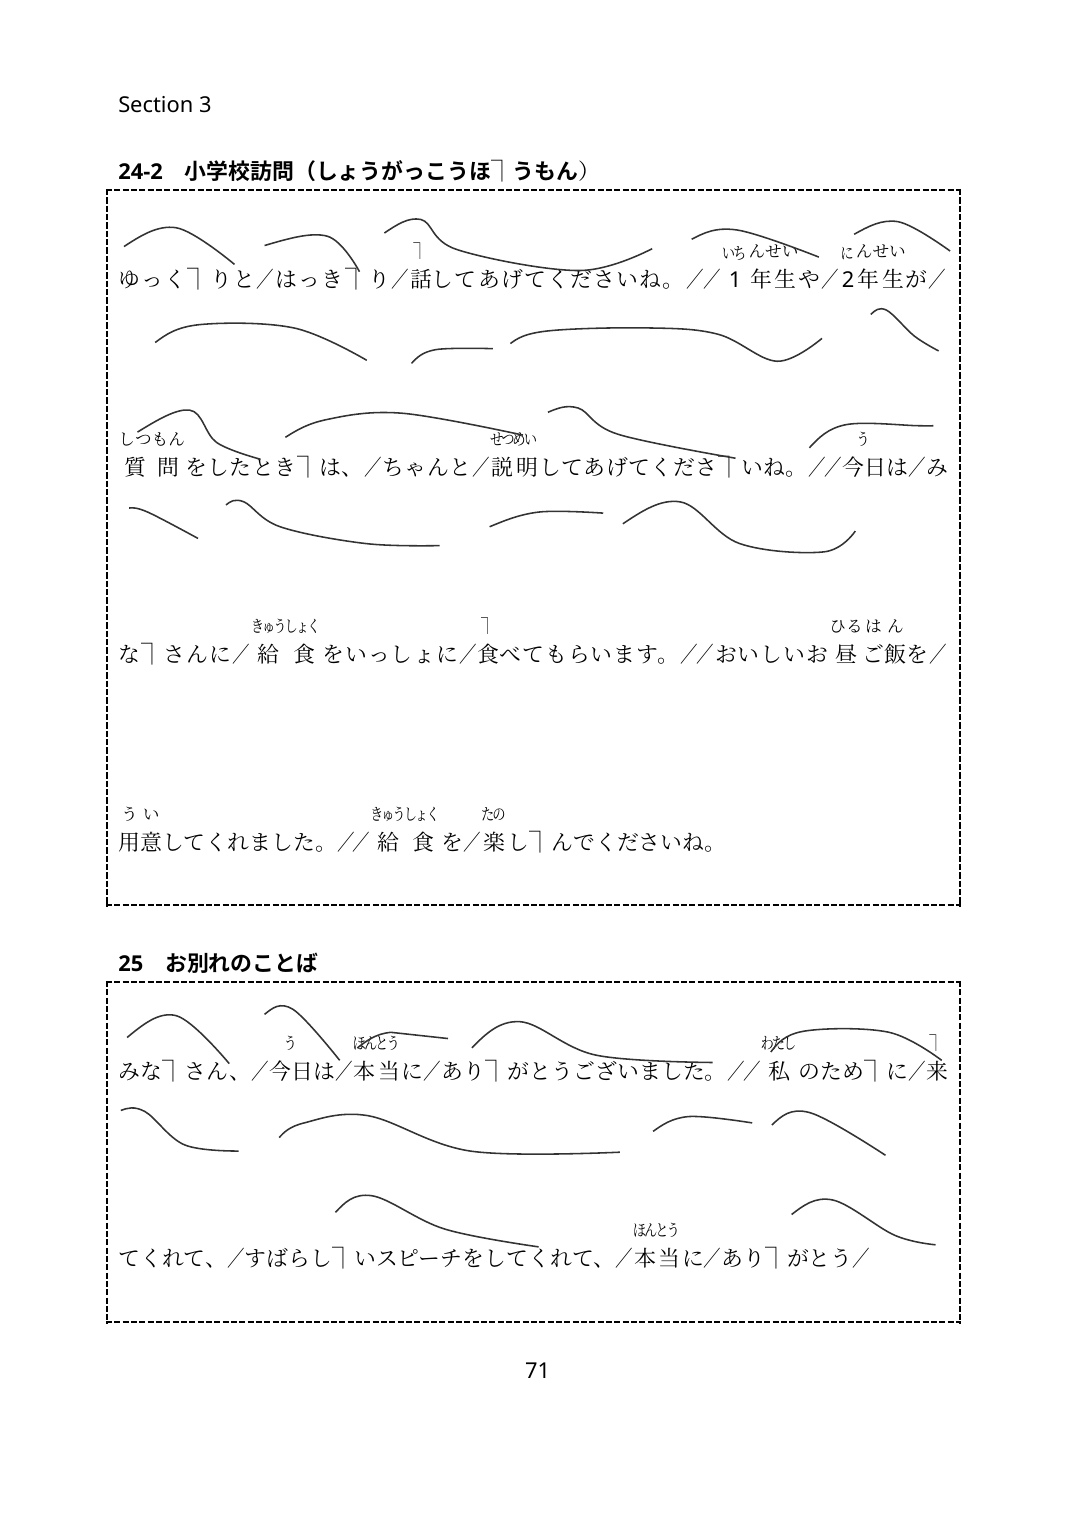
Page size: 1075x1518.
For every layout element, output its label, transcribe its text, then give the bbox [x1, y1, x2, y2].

text 25 お別れのことば [118, 943, 957, 981]
text 24-2 小学校訪問（しょうがっこうほ⏋うもん） [118, 151, 957, 189]
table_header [107, 981, 960, 1321]
table_header ゆっく⏋りと／はっき⏋り／してあげてくださいね。／／や／が／をしたとき⏋は、／ちゃんと／してあげてくださ⏋いね。／／は／みな⏋さんに／をいっしょに／べてもらいます。／／おいしいおを／してくれました。／／を／し⏋んでくださいね。 [107, 189, 960, 904]
